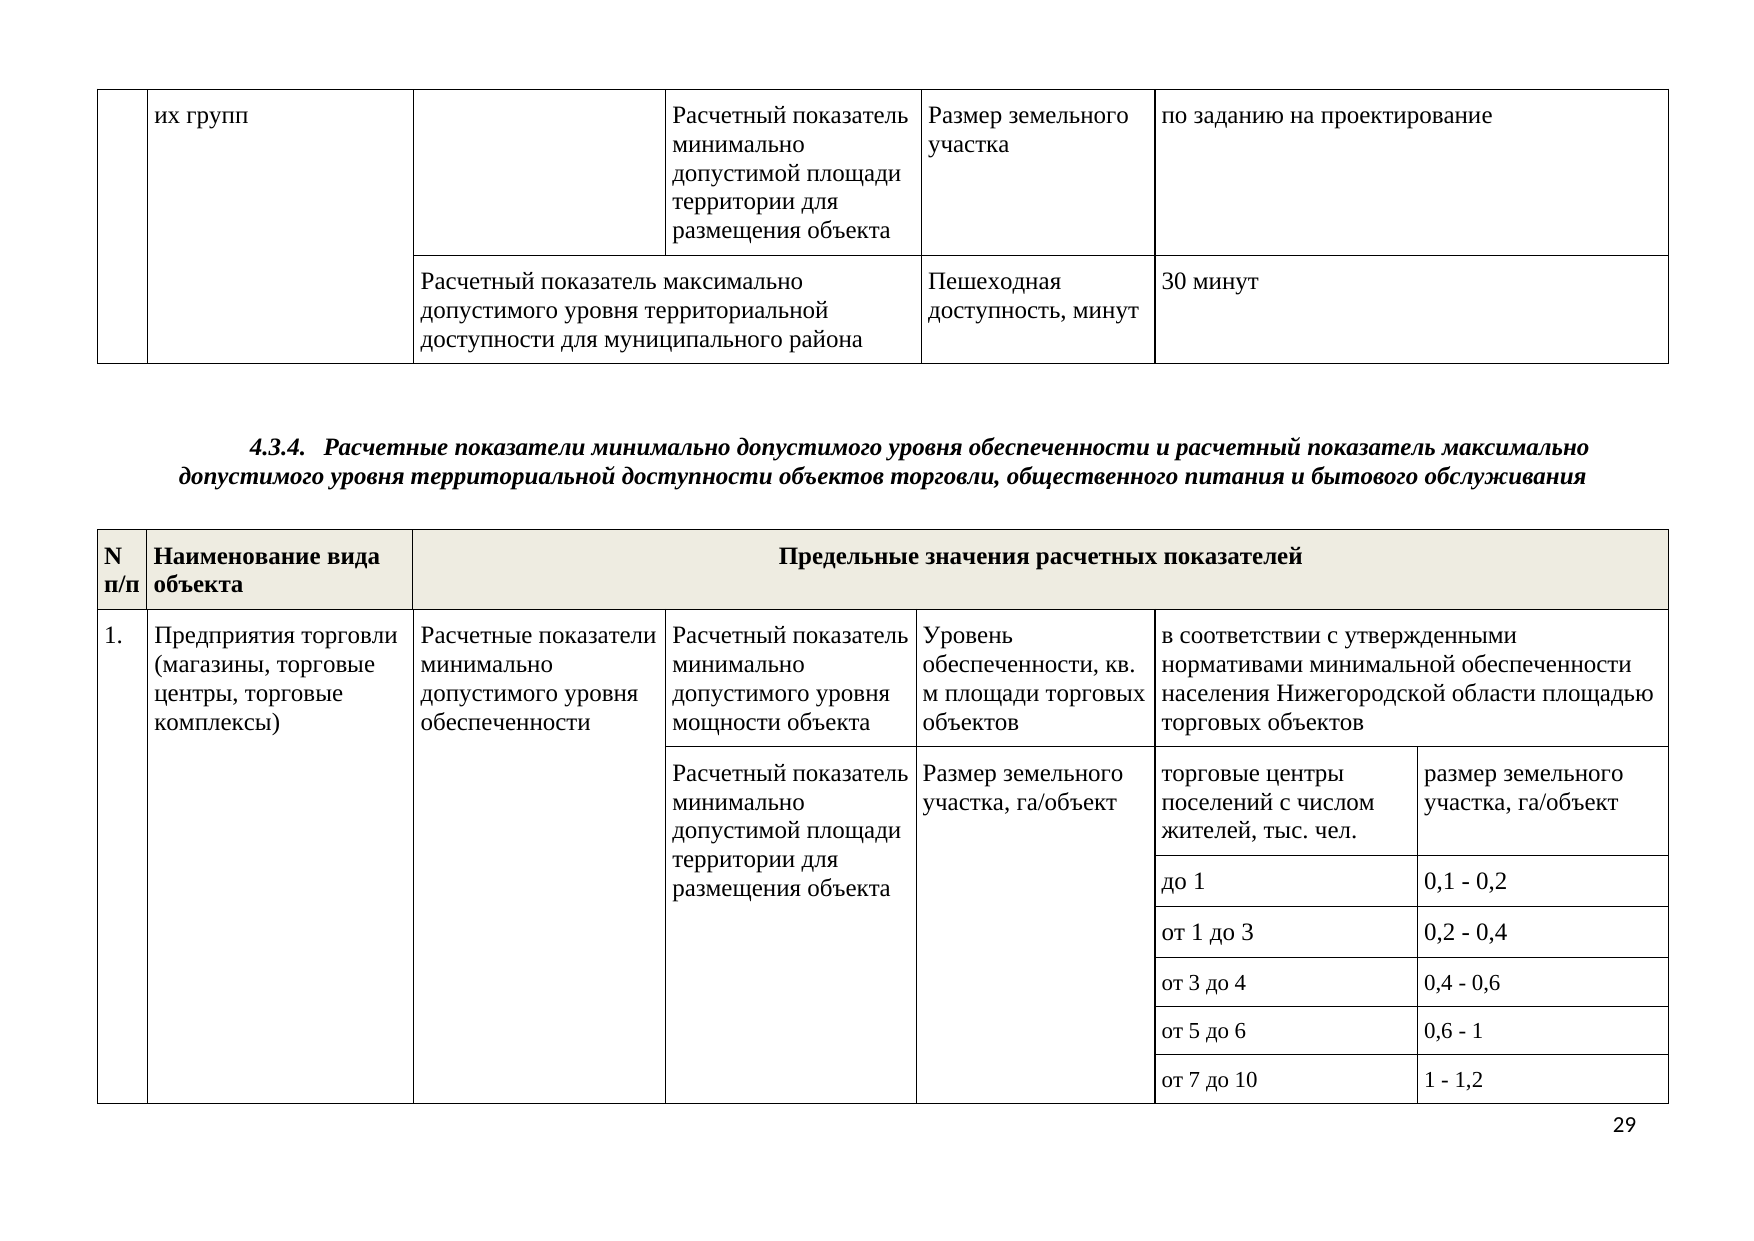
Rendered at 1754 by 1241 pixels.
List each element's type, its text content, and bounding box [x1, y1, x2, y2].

table_cell Пешеходная доступность, минут [922, 256, 1154, 363]
table_cell по заданию на проектирование [1156, 90, 1668, 254]
table_cell Предприятия торговли (магазины, торговые центры, торговые комплексы) [148, 610, 413, 1103]
table_cell Размер земельного участка, га/объект [917, 747, 1154, 1103]
table_cell 1 - 1,2 [1418, 1055, 1668, 1103]
table_cell Расчетный показатель минимально допустимой площади территории для размещения объекта [666, 747, 916, 1103]
table_cell Расчетный показатель минимально допустимого уровня мощности объекта [666, 610, 916, 746]
table_cell от 7 до 10 [1156, 1055, 1417, 1103]
table_cell Расчетные показатели минимально допустимого уровня обеспеченности [414, 610, 665, 1103]
table_cell 0,2 - 0,4 [1418, 907, 1668, 957]
table_cell 0,4 - 0,6 [1418, 958, 1668, 1006]
table_cell Уровень обеспеченности, кв. м площади торговых объектов [917, 610, 1154, 746]
table_cell N п/п [98, 530, 146, 609]
table_cell Наименование вида объекта [147, 530, 412, 609]
table_cell 1. [98, 610, 147, 1103]
table_cell 0,6 - 1 [1418, 1007, 1668, 1054]
table_cell Расчетный показатель минимально допустимой площади территории для размещения объекта [666, 90, 921, 254]
table_cell от 5 до 6 [1156, 1007, 1417, 1054]
table_cell 30 минут [1156, 256, 1668, 363]
table_cell 4.3.4. Расчетные показатели минимально допустимого уровня обеспеченности и расчетный показатель максимально допустимого уровня территориальной доступности объектов торговли, общественного питания и бытового обслуживания [98, 364, 1668, 529]
table_cell Размер земельного участка [922, 90, 1154, 254]
table_cell 0,1 - 0,2 [1418, 856, 1668, 906]
table_cell от 1 до 3 [1156, 907, 1417, 957]
table_cell размер земельного участка, га/объект [1418, 747, 1668, 855]
table_cell в соответствии с утвержденными нормативами минимальной обеспеченности населения Нижегородской области площадью торговых объектов [1156, 610, 1668, 746]
table_cell от 3 до 4 [1156, 958, 1417, 1006]
table_cell Расчетный показатель максимально допустимого уровня территориальной доступности для муниципального района [414, 256, 921, 363]
table_cell Предельные значения расчетных показателей [413, 530, 1668, 609]
table_cell торговые центры поселений с числом жителей, тыс. чел. [1156, 747, 1417, 855]
table_cell до 1 [1156, 856, 1417, 906]
